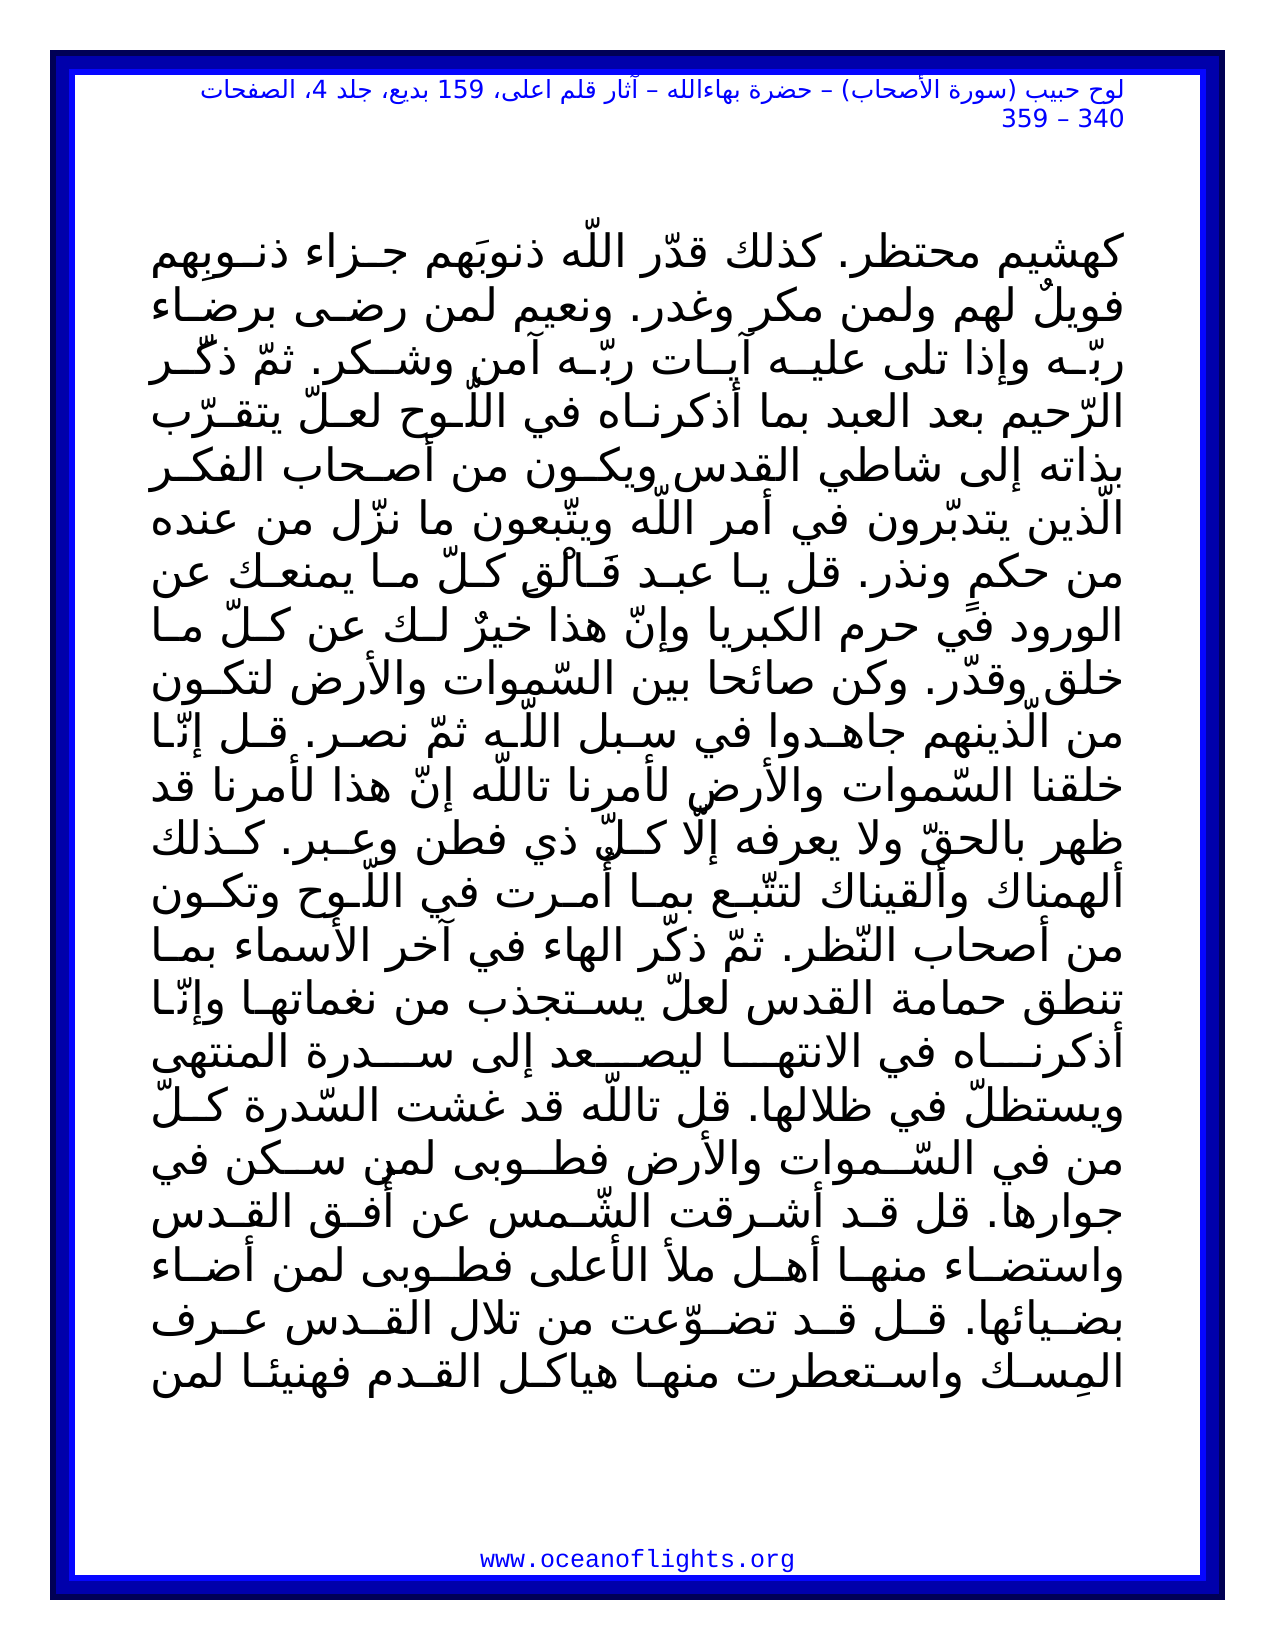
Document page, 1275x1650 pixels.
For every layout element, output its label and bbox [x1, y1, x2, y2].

text [150, 225, 1125, 1398]
